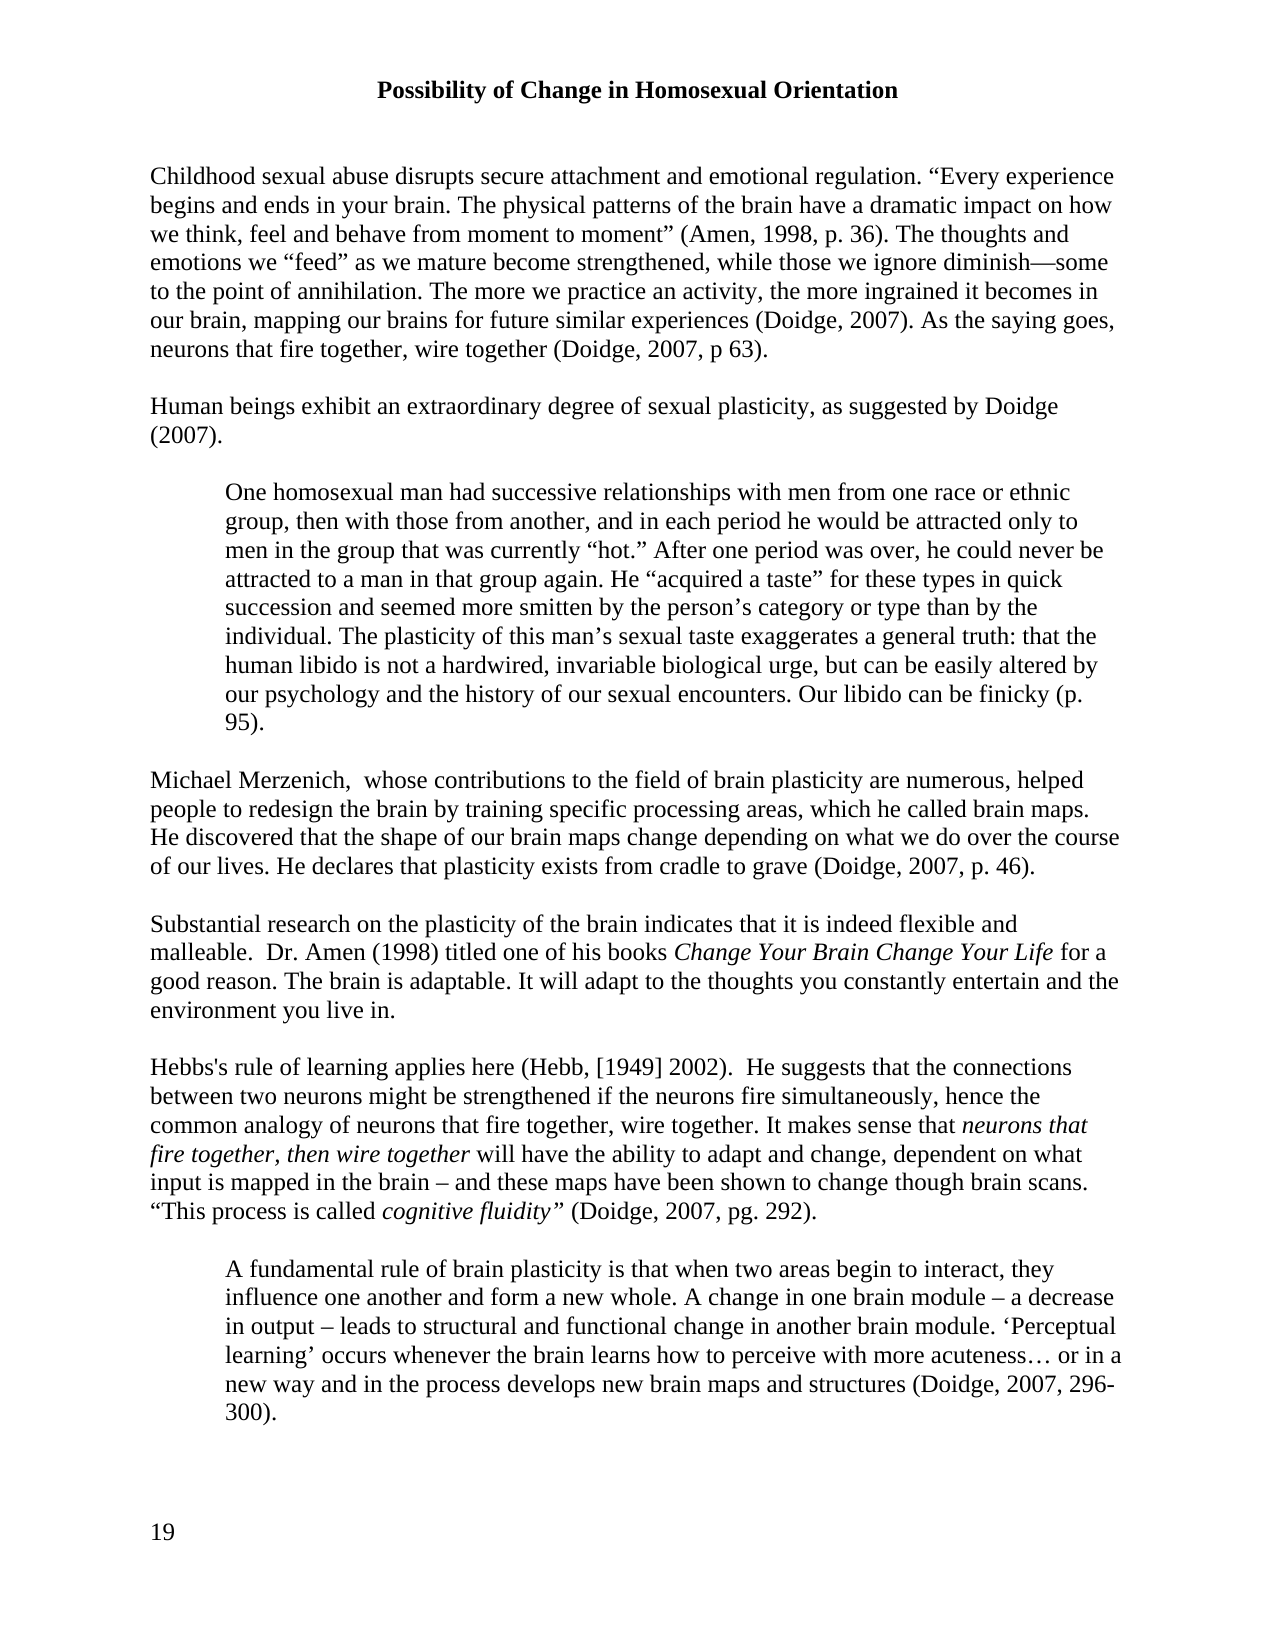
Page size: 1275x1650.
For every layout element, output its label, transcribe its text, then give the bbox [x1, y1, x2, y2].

text A fundamental rule of brain plasticity is that when two areas begin to interact, they influence one another and form a new whole.A change in one brain module – a decrease in output – leads to structural and functional change in another brain module.Perceptual learning occurs whenever the brain learns how to perceive with more acuteness or in a new way the process develops new brain maps and structures (Doidge, 2007, 296-300). [225, 1254, 1125, 1426]
text Hebbs's rule of learning applies here (Hebb, [1949] 2002). He suggests that the connections between two neurons might be strengthened if the neurons fire simultaneously, hence the common analogy of neurons that fire together, wire together. It makes sense that neurons that fire together, then wire together will have the ability to adapt and change, dependent on what input is mapped in the brain – and these maps have been shown to change though brain scans.“This process is called cognitive fluidity” (Doidge, 2007, pg. 292). [150, 1052, 1125, 1225]
text Michael Merzenich, whose contributions to the field of brain plasticity are numerous, helped people to redesign the brain by training specific processing areas which he called brain maps. He discovered that the shape of our brain maps change depending on what we do over the course of our lives declares that plasticity exists from cradle to grave (Doidge, 2007, p. 46). [150, 765, 1125, 880]
text Human beings exhibit an extraordinary degree of sexual plasticity as suggested by Doidge (2007). [150, 391, 1125, 449]
text One homosexual man had successive relationships with men from one race or ethnic group, then with those from another, and in each period he would be attracted only to men in the group that was currently “hot.”After one period was over, he could never be attracted to a man in that group again.He “acquired a taste” for these types in quick succession and seemed more smitten by the person’s category or type than by the individual.The plasticity of this man’s sexual taste exaggerates a general truth:that the human libido is not a hardwired, invariable biological urge, but can be easily altered by our psychology and the history of our sexual encounters.Our libido can be finicky (p. 95). [225, 477, 1125, 736]
text Substantial research on the plasticity of the brain indicates that it is indeed flexible and malleable. Dr. Amen (1998) titled his bookChange Your Brain Change Your Life for a good reason.The brain is adaptable.It will adapt to the thoughts you constantly entertain and the environment you live in. [150, 909, 1125, 1024]
text Childhood sexual abuse disrupts secure attachment and emotional regulation.“Every experience begins and ends in your brain. The physical patterns of the brain have a dramatic impact on how we think, feel and behave from moment to moment” (Amen, 1998, p. 36).The thoughts and emotions we “feed” as we mature become strengthened, while those we ignore diminish—some to the point of annihilation. The more we practice an activity the more ingrained it becomes in our brain, mapping our brains for future similar experiences (Doidge, 2007).As the saying goes, neurons that fire together, wire together (Doidge, 2007, p 63). [150, 161, 1125, 362]
